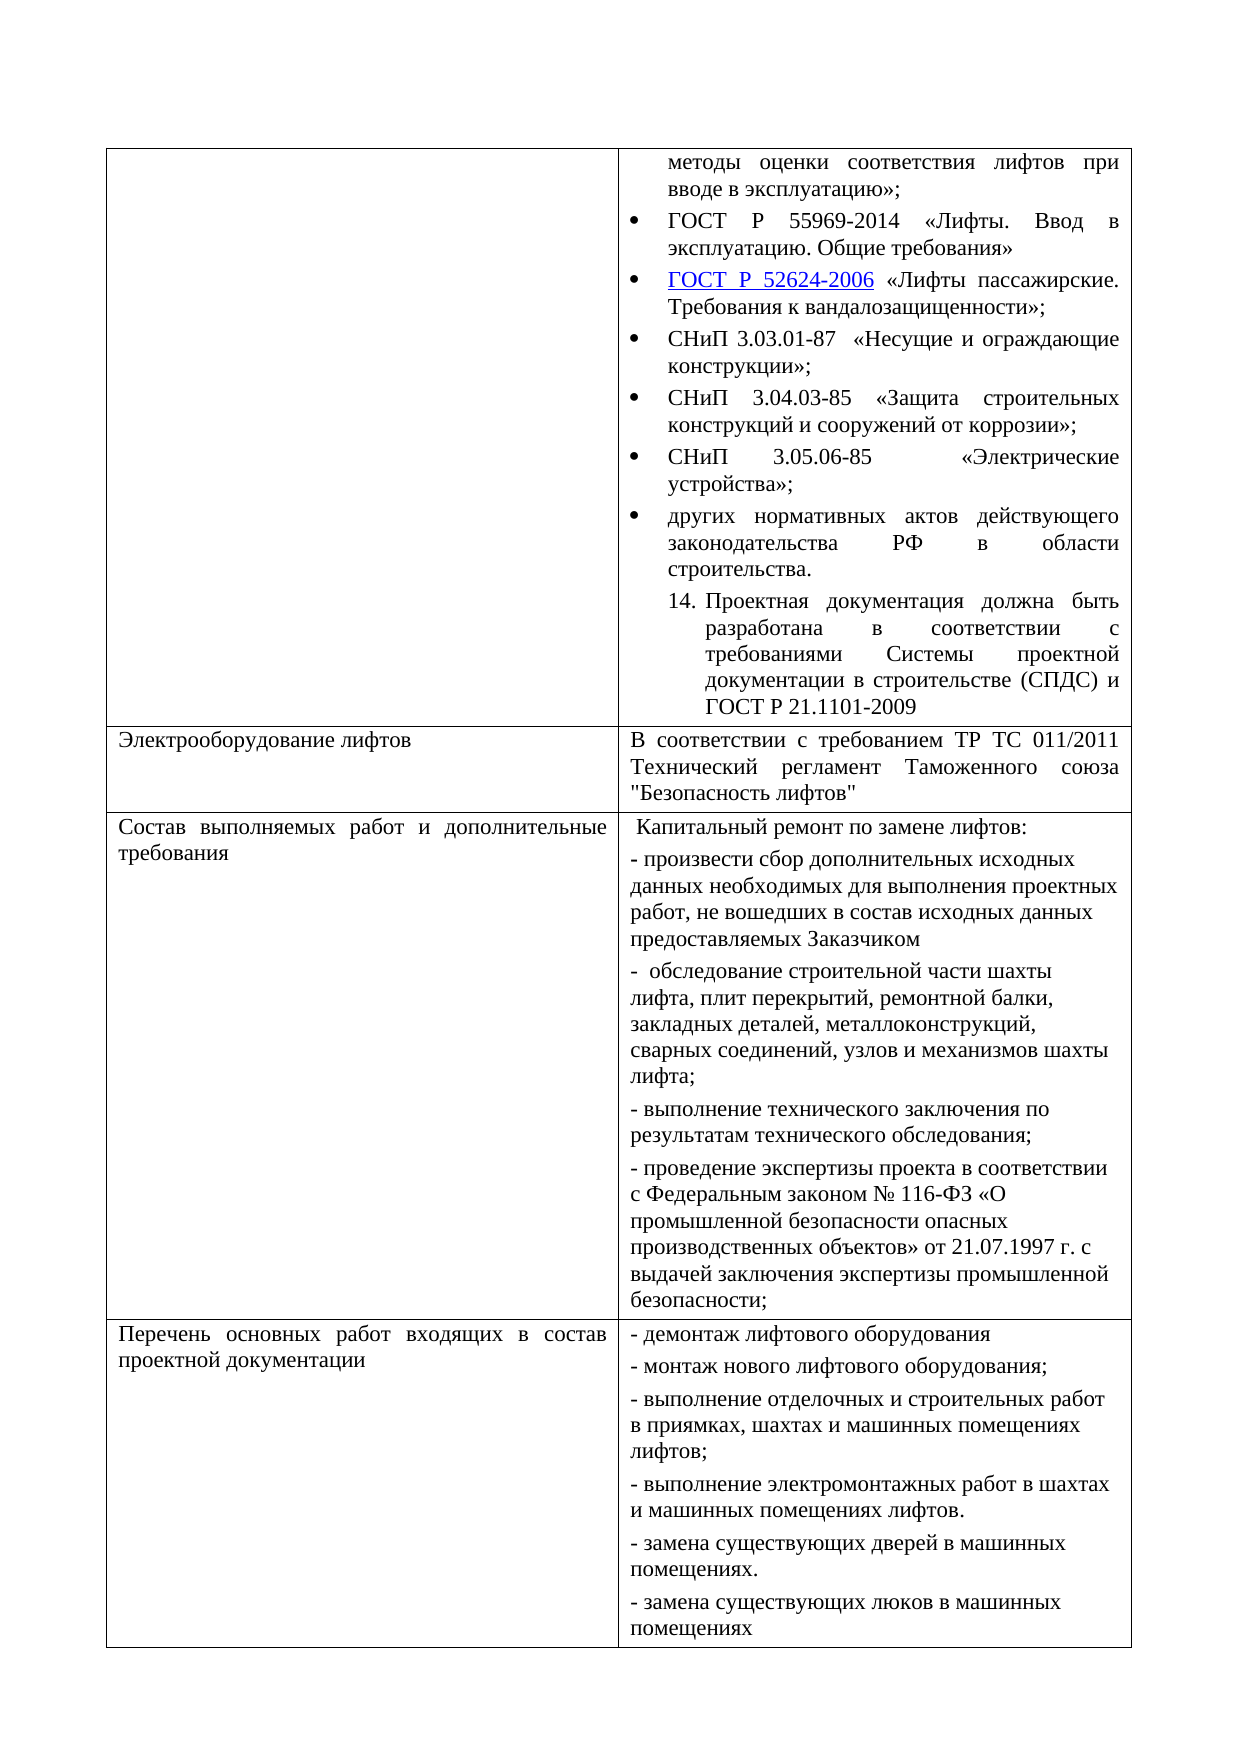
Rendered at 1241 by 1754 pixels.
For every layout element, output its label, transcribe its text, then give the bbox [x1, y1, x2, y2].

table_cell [619, 149, 1131, 726]
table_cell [107, 1320, 618, 1647]
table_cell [107, 149, 618, 726]
table_cell В соответствии с требованием ТР ТС 011/2011 Технический регламент Таможенного союза "Безопасность лифтов" [619, 727, 1131, 812]
table_cell Электрооборудование лифтов [107, 727, 618, 812]
table_cell Капитальный ремонт по замене лифтов: - произвести сбор дополнительных исходных данных необходимых для выполнения проектных работ, не вошедших в состав исходных данных предоставляемых Заказчиком - обследование строительной части шахты лифта, плит перекрытий, ремонтной балки, закладных деталей, металлоконструкций, сварных соединений, узлов и механизмов шахты лифта; - выполнение технического заключения по результатам технического обследования; - проведение экспертизы проекта в соответствии с Федеральным законом № 116-ФЗ «О промышленной безопасности опасных производственных объектов» от 21.07.1997 г. с выдачей заключения экспертизы промышленной безопасности; [619, 813, 1131, 1318]
table_cell Состав выполняемых работ и дополнительные требования [107, 813, 618, 1318]
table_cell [619, 1320, 1131, 1647]
